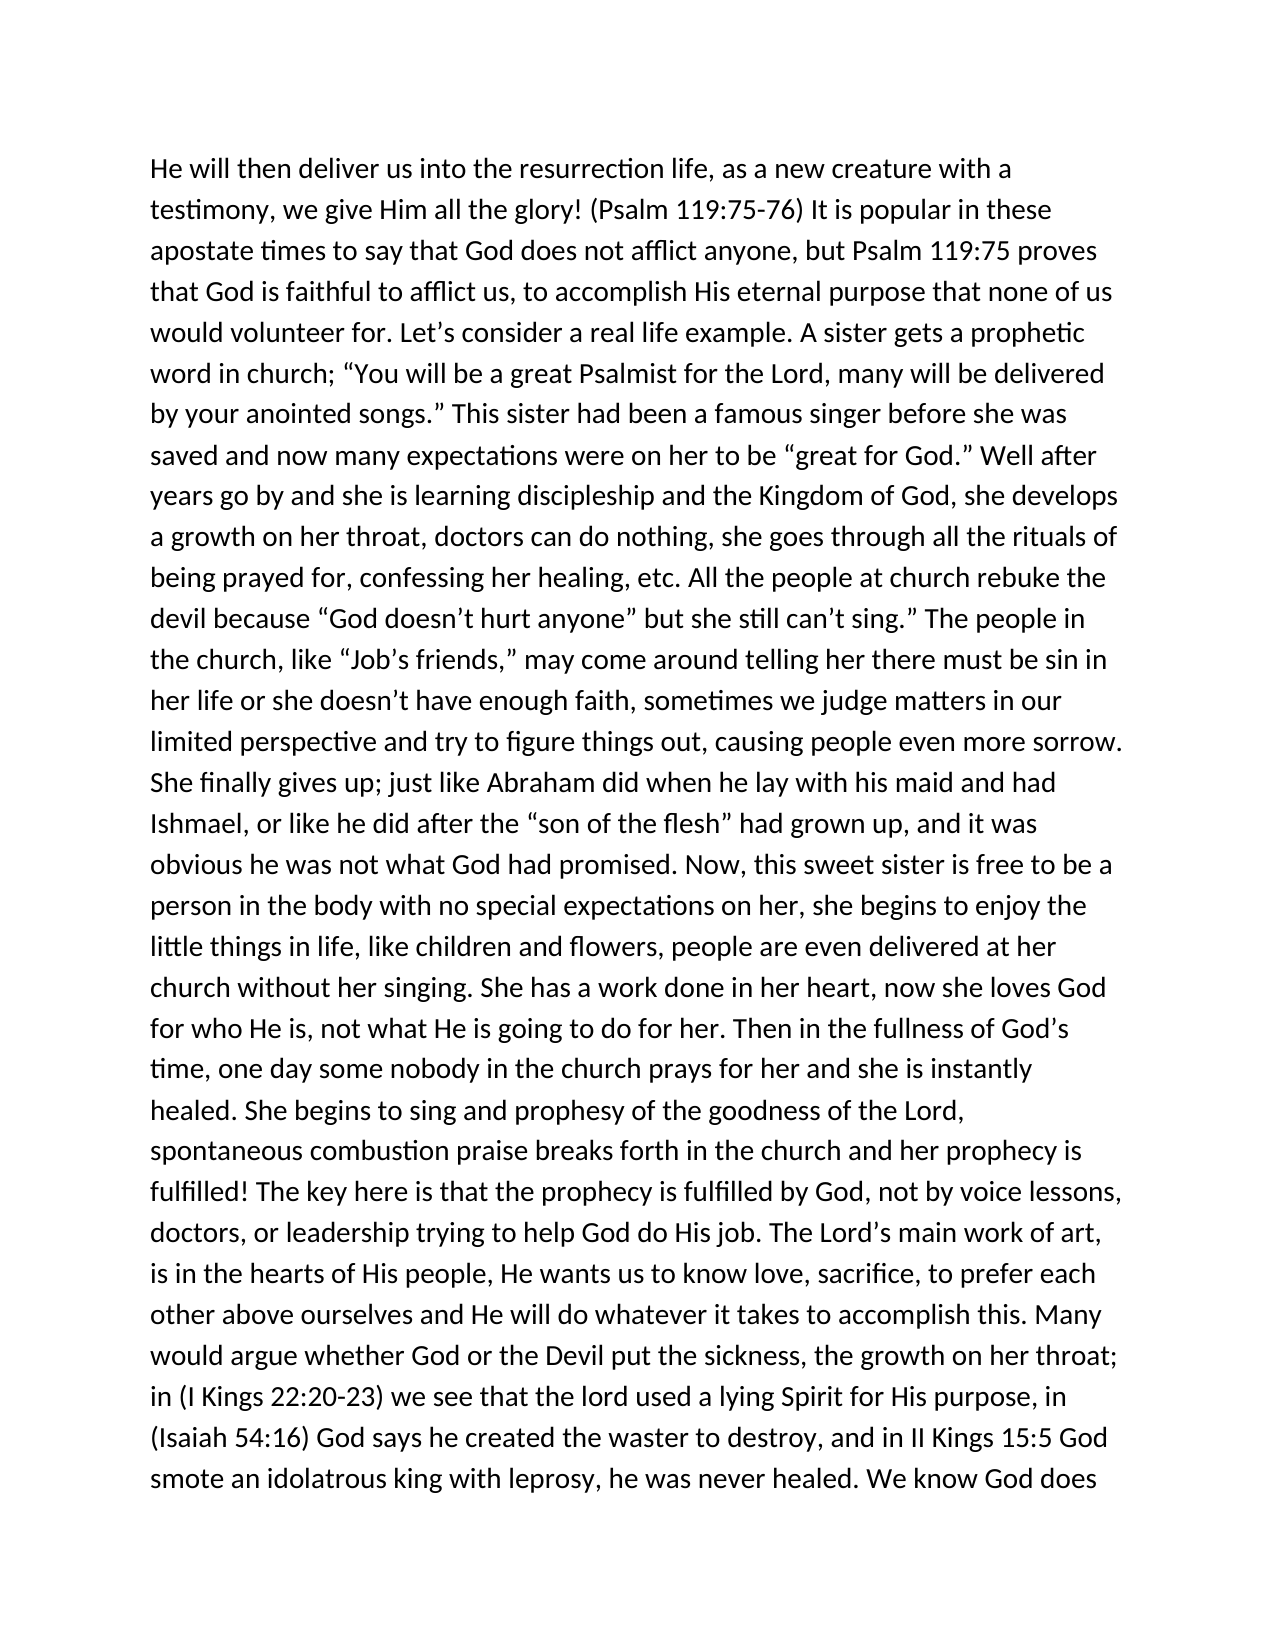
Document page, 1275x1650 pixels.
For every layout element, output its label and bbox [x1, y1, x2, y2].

text [150, 150, 1125, 1496]
